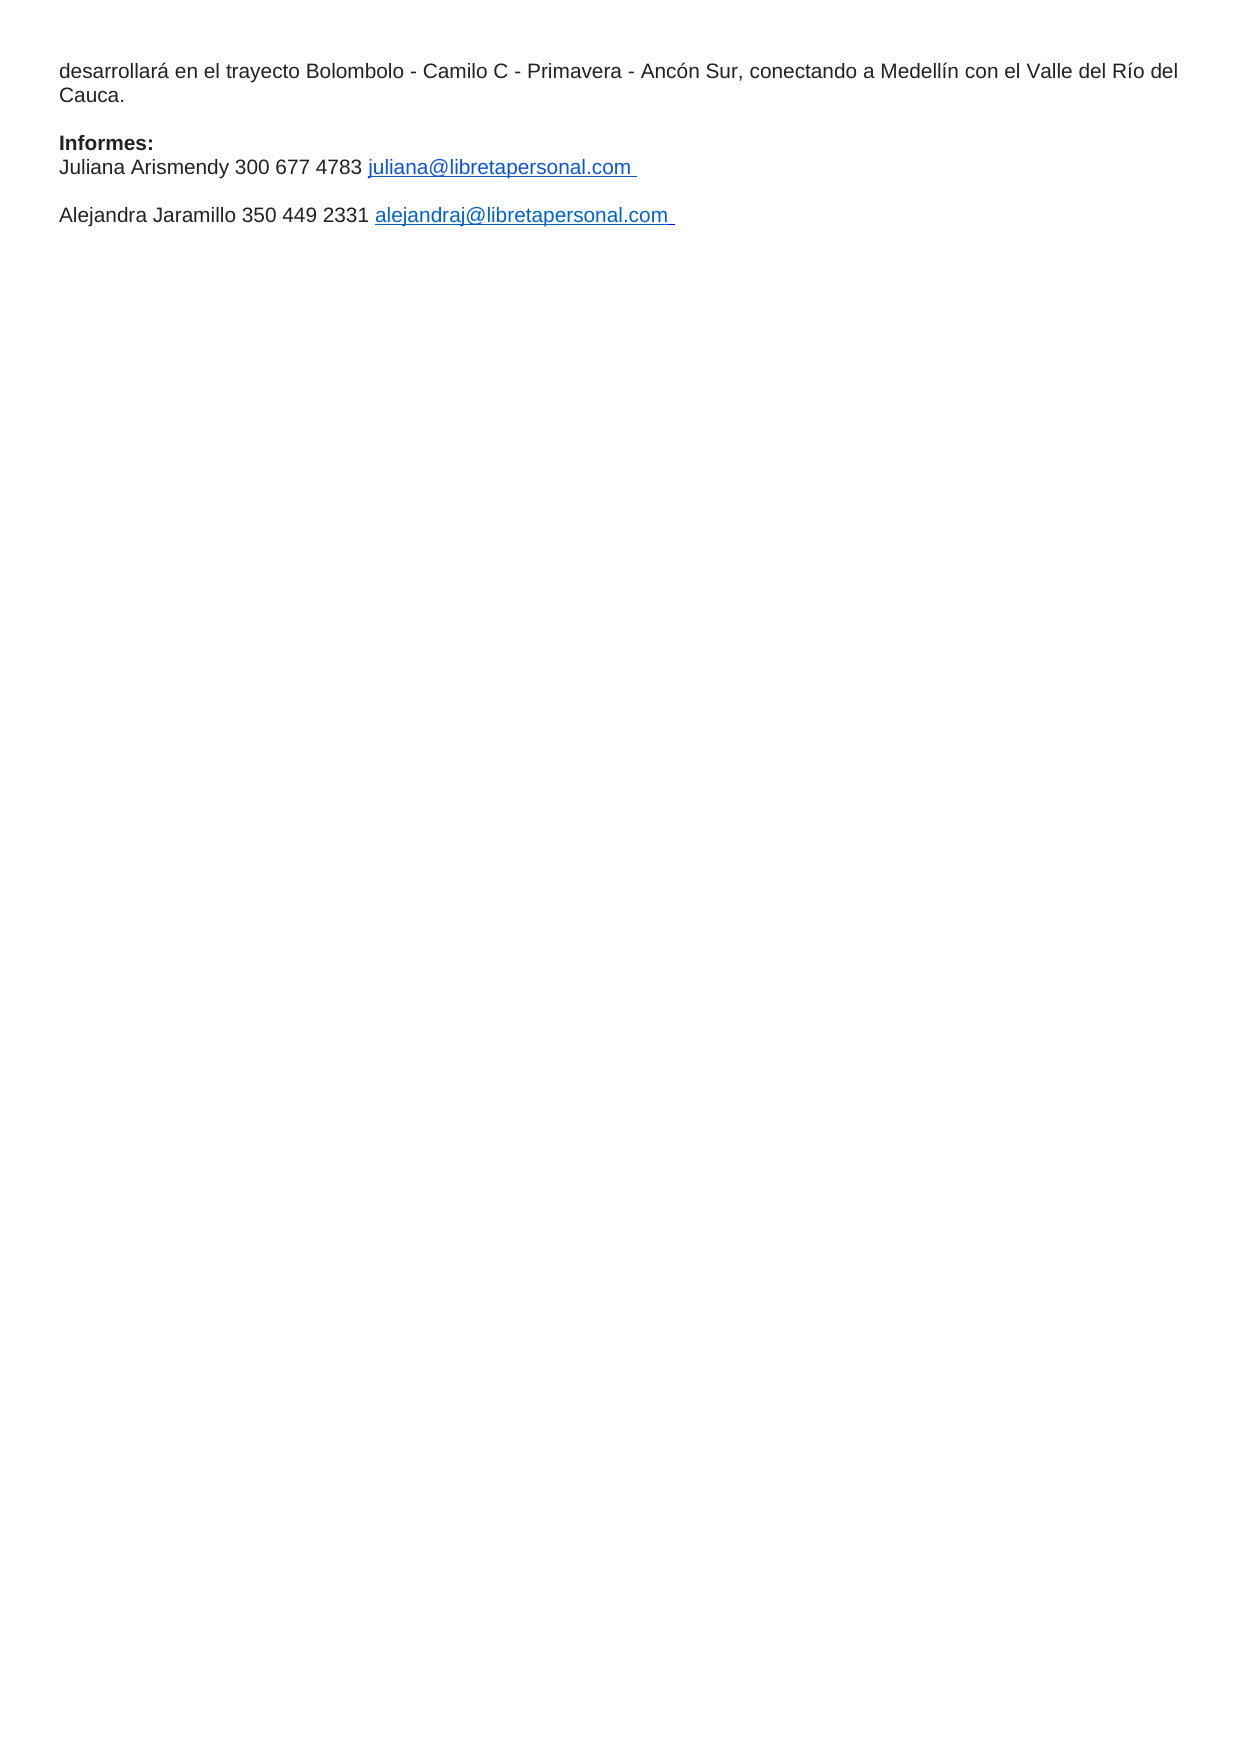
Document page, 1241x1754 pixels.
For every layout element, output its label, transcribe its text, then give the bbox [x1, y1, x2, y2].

text Informes: [59, 131, 1181, 155]
text Juliana Arismendy 300 677 4783 juliana@libretapersonal.com [59, 155, 1181, 179]
text Alejandra Jaramillo 350 449 2331 alejandraj@libretapersonal.com [59, 203, 1181, 227]
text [59, 59, 1181, 107]
